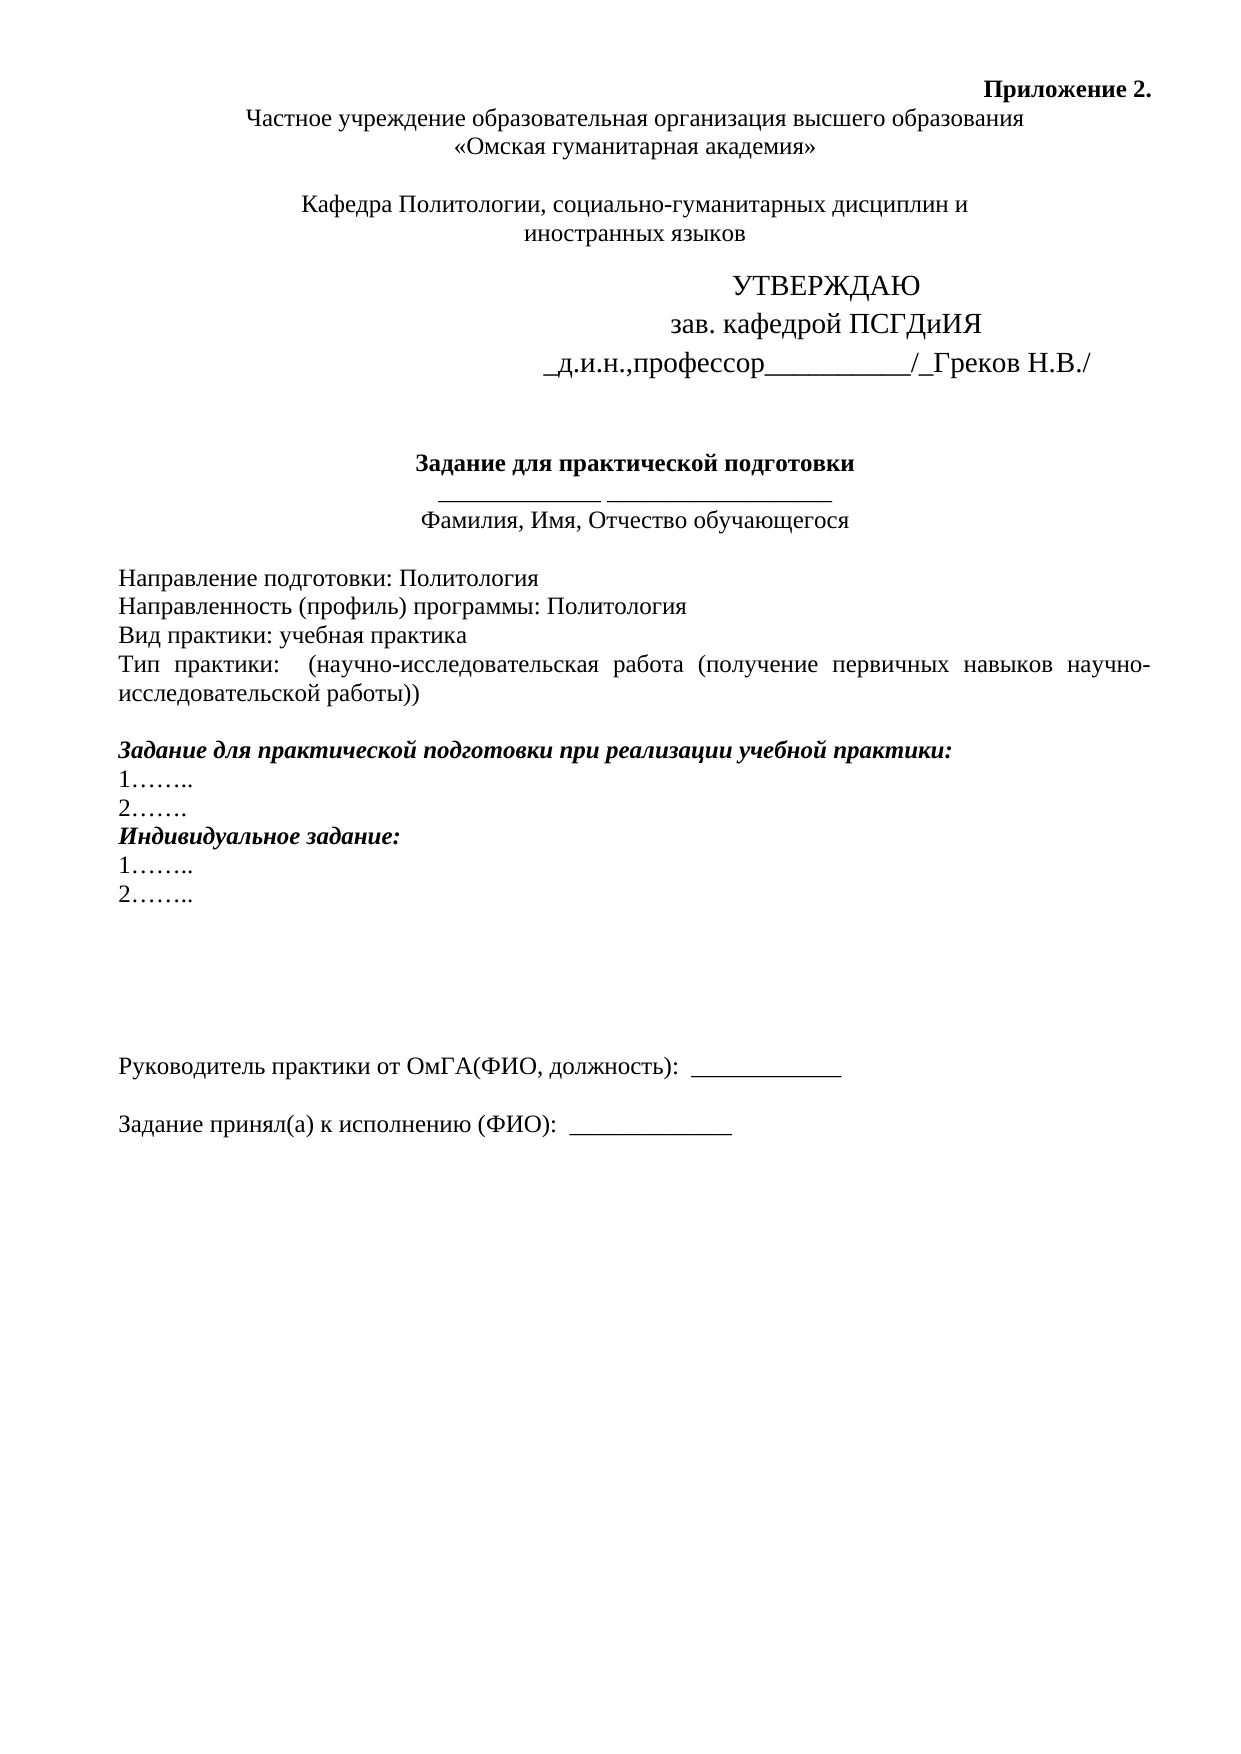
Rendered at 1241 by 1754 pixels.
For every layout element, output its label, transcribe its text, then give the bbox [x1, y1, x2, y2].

text 1…….. [118, 764, 1152, 793]
text Тип практики: (научно-исследовательская работа (получение первичных навыков научно-исследовательской работы)) [118, 649, 1152, 706]
text Вид практики: учебная практика [118, 620, 1152, 649]
text Направленность (профиль) программы: Политология [118, 591, 1152, 620]
text Задание принял(а) к исполнению (ФИО): _____________ [118, 1109, 1152, 1138]
text 2……. [118, 793, 1152, 821]
text Приложение 2. [118, 74, 1152, 103]
text Задание для практической подготовки при реализации учебной практики: [118, 735, 1152, 764]
text Руководитель практики от ОмГА(ФИО, должность): ____________ [118, 1051, 1152, 1080]
text иностранных языков [118, 218, 1152, 246]
text _____________ __________________ [118, 476, 1152, 505]
text Кафедра Политологии, социально-гуманитарных дисциплин и [118, 189, 1152, 218]
text Фамилия, Имя, Отчество обучающегося [118, 505, 1152, 534]
text Направление подготовки: Политология [118, 563, 1152, 591]
text 2…….. [118, 879, 1152, 908]
text Частное учреждение образовательная организация высшего образования «Омская гуманитарная академия» [118, 103, 1152, 160]
text Индивидуальное задание: [118, 821, 1152, 850]
text Задание для практической подготовки [118, 448, 1152, 476]
text 1…….. [118, 850, 1152, 879]
